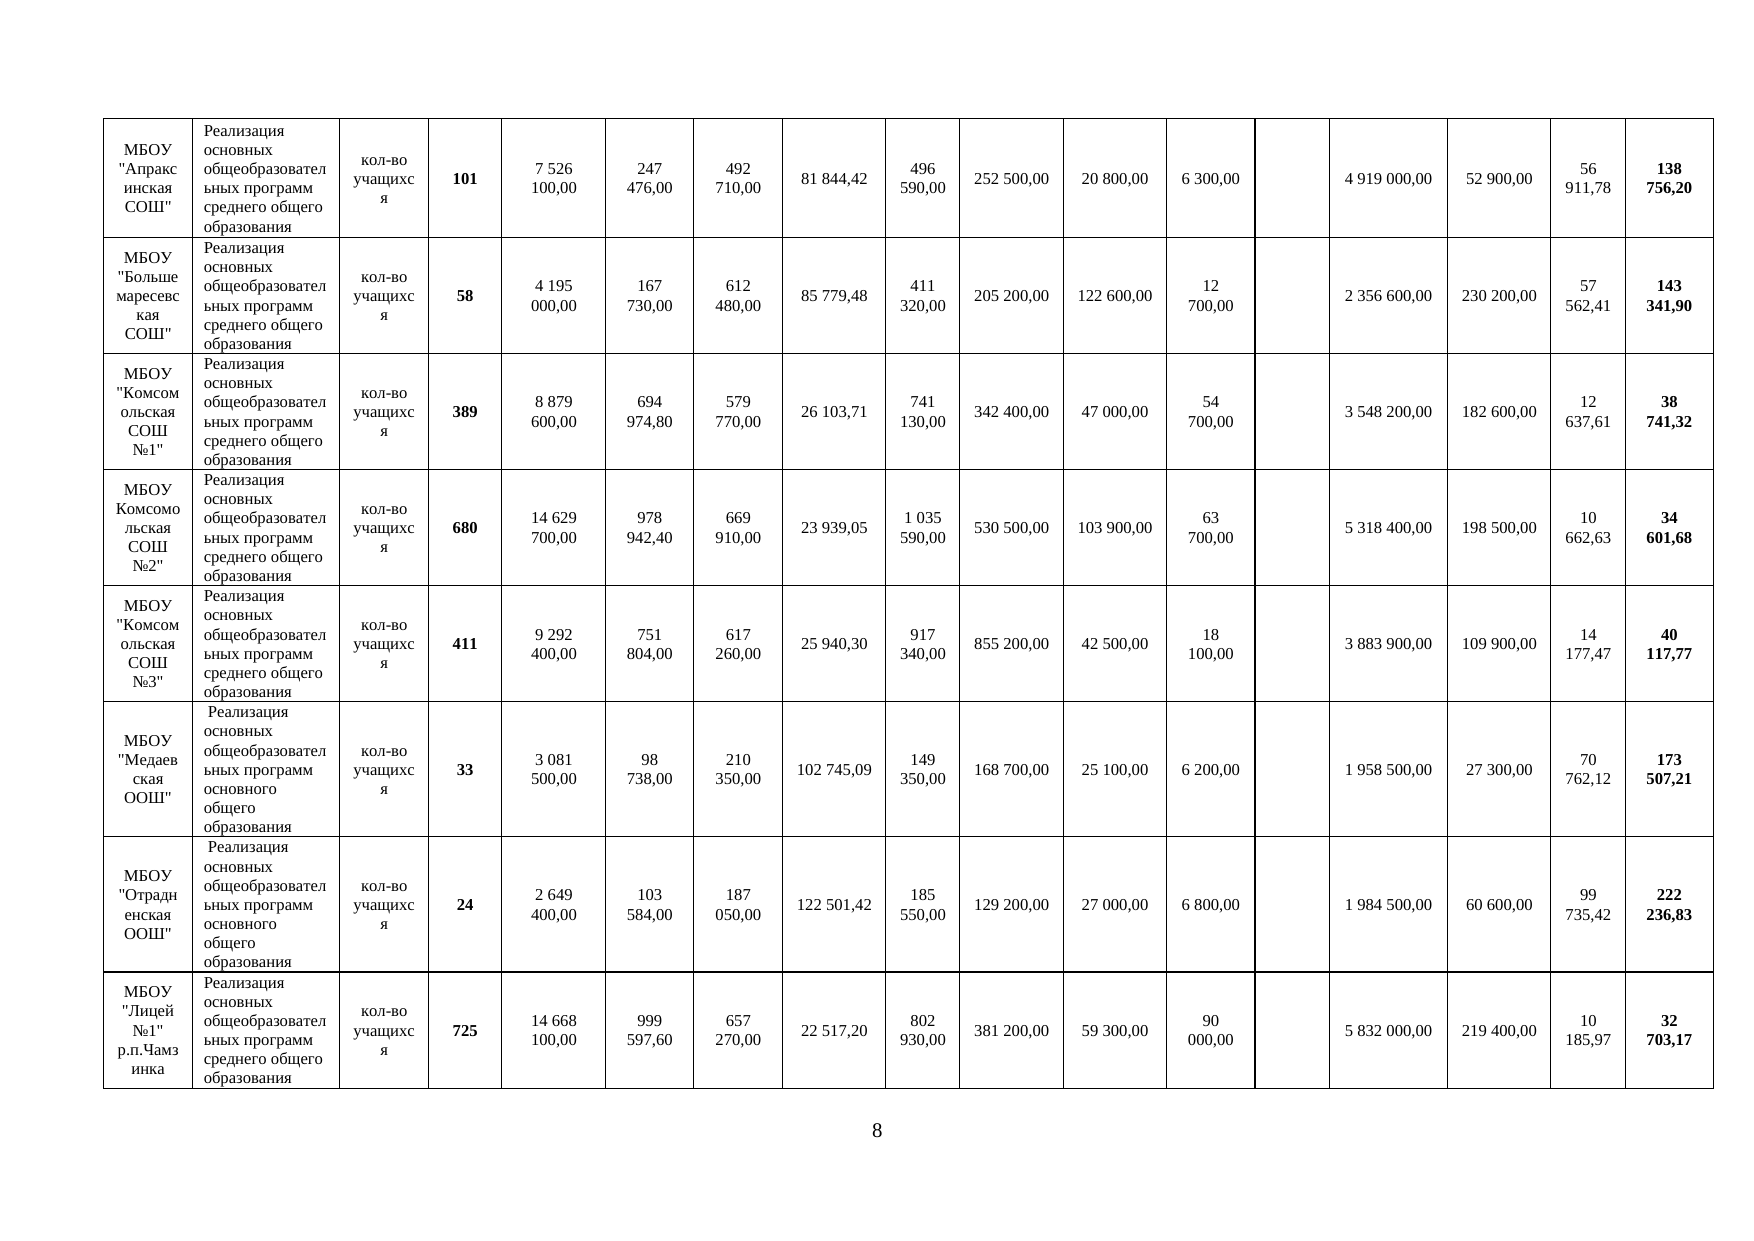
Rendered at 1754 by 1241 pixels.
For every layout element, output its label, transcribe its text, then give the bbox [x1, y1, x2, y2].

table_cell 978 942,40 [606, 470, 693, 585]
table_cell 2 356 600,00 [1330, 238, 1447, 353]
table_cell 47 000,00 [1064, 354, 1166, 469]
table_cell 25 100,00 [1064, 702, 1166, 836]
table_cell 198 500,00 [1448, 470, 1550, 585]
table_cell 57 562,41 [1551, 238, 1625, 353]
table_cell 81 844,42 [783, 119, 885, 237]
table_cell 103 584,00 [606, 837, 693, 971]
table_cell [1256, 837, 1329, 971]
table_cell 10 185,97 [1551, 973, 1625, 1087]
table_cell 6 800,00 [1167, 837, 1254, 971]
table_cell 10 662,63 [1551, 470, 1625, 585]
table_cell 14 668 100,00 [502, 973, 605, 1087]
table_cell 42 500,00 [1064, 586, 1166, 701]
table_cell МБОУ "Апраксинская СОШ" [104, 119, 192, 237]
table_cell 725 [429, 973, 501, 1087]
table_cell 143 341,90 [1626, 238, 1713, 353]
table_cell [1256, 586, 1329, 701]
table_cell [1256, 354, 1329, 469]
table_cell 252 500,00 [960, 119, 1063, 237]
table_cell МБОУ "Отрадненская ООШ" [104, 837, 192, 971]
table_cell 109 900,00 [1448, 586, 1550, 701]
table_cell Реализация основных общеобразовательных программ среднего общего образования [193, 470, 339, 585]
table_cell 98 738,00 [606, 702, 693, 836]
table_cell 70 762,12 [1551, 702, 1625, 836]
table_cell 669 910,00 [694, 470, 782, 585]
table_cell 2 649 400,00 [502, 837, 605, 971]
table_cell 54 700,00 [1167, 354, 1254, 469]
table_cell 14 629 700,00 [502, 470, 605, 585]
table_cell 23 939,05 [783, 470, 885, 585]
table_cell 219 400,00 [1448, 973, 1550, 1087]
table_cell 20 800,00 [1064, 119, 1166, 237]
table_cell кол-во учащихся [340, 354, 428, 469]
table_cell 6 300,00 [1167, 119, 1254, 237]
table_cell 917 340,00 [886, 586, 959, 701]
table_cell 90 000,00 [1167, 973, 1254, 1087]
table_cell 40 117,77 [1626, 586, 1713, 701]
table_cell Реализация основных общеобразовательных программ основного общего образования [193, 702, 339, 836]
table_cell кол-во учащихся [340, 837, 428, 971]
table_cell 210 350,00 [694, 702, 782, 836]
table_cell 102 745,09 [783, 702, 885, 836]
table_cell 122 501,42 [783, 837, 885, 971]
table_cell 173 507,21 [1626, 702, 1713, 836]
table_cell 187 050,00 [694, 837, 782, 971]
table_cell 617 260,00 [694, 586, 782, 701]
table_cell 101 [429, 119, 501, 237]
table_cell 1 958 500,00 [1330, 702, 1447, 836]
table_cell 230 200,00 [1448, 238, 1550, 353]
table_cell 492 710,00 [694, 119, 782, 237]
table_cell кол-во учащихся [340, 470, 428, 585]
table_cell 4 919 000,00 [1330, 119, 1447, 237]
table_cell 34 601,68 [1626, 470, 1713, 585]
table_cell 85 779,48 [783, 238, 885, 353]
table_cell 741 130,00 [886, 354, 959, 469]
table_cell 9 292 400,00 [502, 586, 605, 701]
table_cell 247 476,00 [606, 119, 693, 237]
table_cell 411 320,00 [886, 238, 959, 353]
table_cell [193, 119, 339, 237]
table_cell 694 974,80 [606, 354, 693, 469]
table_cell Реализация основных общеобразовательных программ среднего общего образования [193, 586, 339, 701]
table_cell 138 756,20 [1626, 119, 1713, 237]
table_cell 5 832 000,00 [1330, 973, 1447, 1087]
table_cell 12 637,61 [1551, 354, 1625, 469]
table_cell МБОУ "Большемаресевская СОШ" [104, 238, 192, 353]
table_cell 38 741,32 [1626, 354, 1713, 469]
table_cell 32 703,17 [1626, 973, 1713, 1087]
table_cell 657 270,00 [694, 973, 782, 1087]
table_cell 52 900,00 [1448, 119, 1550, 237]
table_cell 168 700,00 [960, 702, 1063, 836]
table_cell 103 900,00 [1064, 470, 1166, 585]
table_cell кол-во учащихся [340, 973, 428, 1087]
table_cell 8 879 600,00 [502, 354, 605, 469]
table_cell 56 911,78 [1551, 119, 1625, 237]
table_cell 7 526 100,00 [502, 119, 605, 237]
table_cell 612 480,00 [694, 238, 782, 353]
table_cell 33 [429, 702, 501, 836]
table_cell [1256, 470, 1329, 585]
table_cell 12 700,00 [1167, 238, 1254, 353]
table_cell 389 [429, 354, 501, 469]
table_cell кол-во учащихся [340, 702, 428, 836]
table_cell 1 035 590,00 [886, 470, 959, 585]
table_cell 381 200,00 [960, 973, 1063, 1087]
table_cell 167 730,00 [606, 238, 693, 353]
table_cell МБОУ "Комсомольская СОШ №3" [104, 586, 192, 701]
table_cell 680 [429, 470, 501, 585]
table_cell 14 177,47 [1551, 586, 1625, 701]
table_cell 3 548 200,00 [1330, 354, 1447, 469]
table_cell 751 804,00 [606, 586, 693, 701]
table_cell 182 600,00 [1448, 354, 1550, 469]
table_cell кол-во учащихся [340, 119, 428, 237]
table_cell 24 [429, 837, 501, 971]
table_cell 122 600,00 [1064, 238, 1166, 353]
table_cell 579 770,00 [694, 354, 782, 469]
table_cell 25 940,30 [783, 586, 885, 701]
table_cell кол-во учащихся [340, 238, 428, 353]
table_cell 27 300,00 [1448, 702, 1550, 836]
table_cell 855 200,00 [960, 586, 1063, 701]
table_cell 999 597,60 [606, 973, 693, 1087]
table_cell МБОУ "Медаевская ООШ" [104, 702, 192, 836]
table_cell МБОУ Комсомольская СОШ №2" [104, 470, 192, 585]
table_cell 26 103,71 [783, 354, 885, 469]
table_cell 99 735,42 [1551, 837, 1625, 971]
table_cell МБОУ "Комсомольская СОШ №1" [104, 354, 192, 469]
table_cell 530 500,00 [960, 470, 1063, 585]
table_cell 222 236,83 [1626, 837, 1713, 971]
table_cell 185 550,00 [886, 837, 959, 971]
table_cell 5 318 400,00 [1330, 470, 1447, 585]
table_cell кол-во учащихся [340, 586, 428, 701]
table_cell 6 200,00 [1167, 702, 1254, 836]
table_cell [193, 973, 339, 1087]
table_cell МБОУ "Лицей №1" р.п.Чамзинка [104, 973, 192, 1087]
table_cell 58 [429, 238, 501, 353]
table_cell 4 195 000,00 [502, 238, 605, 353]
table_cell 18 100,00 [1167, 586, 1254, 701]
table_cell Реализация основных общеобразовательных программ среднего общего образования [193, 354, 339, 469]
table_cell [1256, 119, 1329, 237]
table_cell 1 984 500,00 [1330, 837, 1447, 971]
table_cell 27 000,00 [1064, 837, 1166, 971]
table_cell 342 400,00 [960, 354, 1063, 469]
table_cell 205 200,00 [960, 238, 1063, 353]
table_cell [1256, 702, 1329, 836]
table_cell 63 700,00 [1167, 470, 1254, 585]
table_cell 411 [429, 586, 501, 701]
table_cell 496 590,00 [886, 119, 959, 237]
table_cell 3 883 900,00 [1330, 586, 1447, 701]
table_cell [1256, 973, 1329, 1087]
table_cell 3 081 500,00 [502, 702, 605, 836]
table_cell 149 350,00 [886, 702, 959, 836]
table_cell Реализация основных общеобразовательных программ основного общего образования [193, 837, 339, 971]
table_cell 802 930,00 [886, 973, 959, 1087]
table_cell 59 300,00 [1064, 973, 1166, 1087]
table_cell 60 600,00 [1448, 837, 1550, 971]
table_cell Реализация основных общеобразовательных программ среднего общего образования [193, 238, 339, 353]
table_cell 22 517,20 [783, 973, 885, 1087]
table_cell [1256, 238, 1329, 353]
table_cell 129 200,00 [960, 837, 1063, 971]
